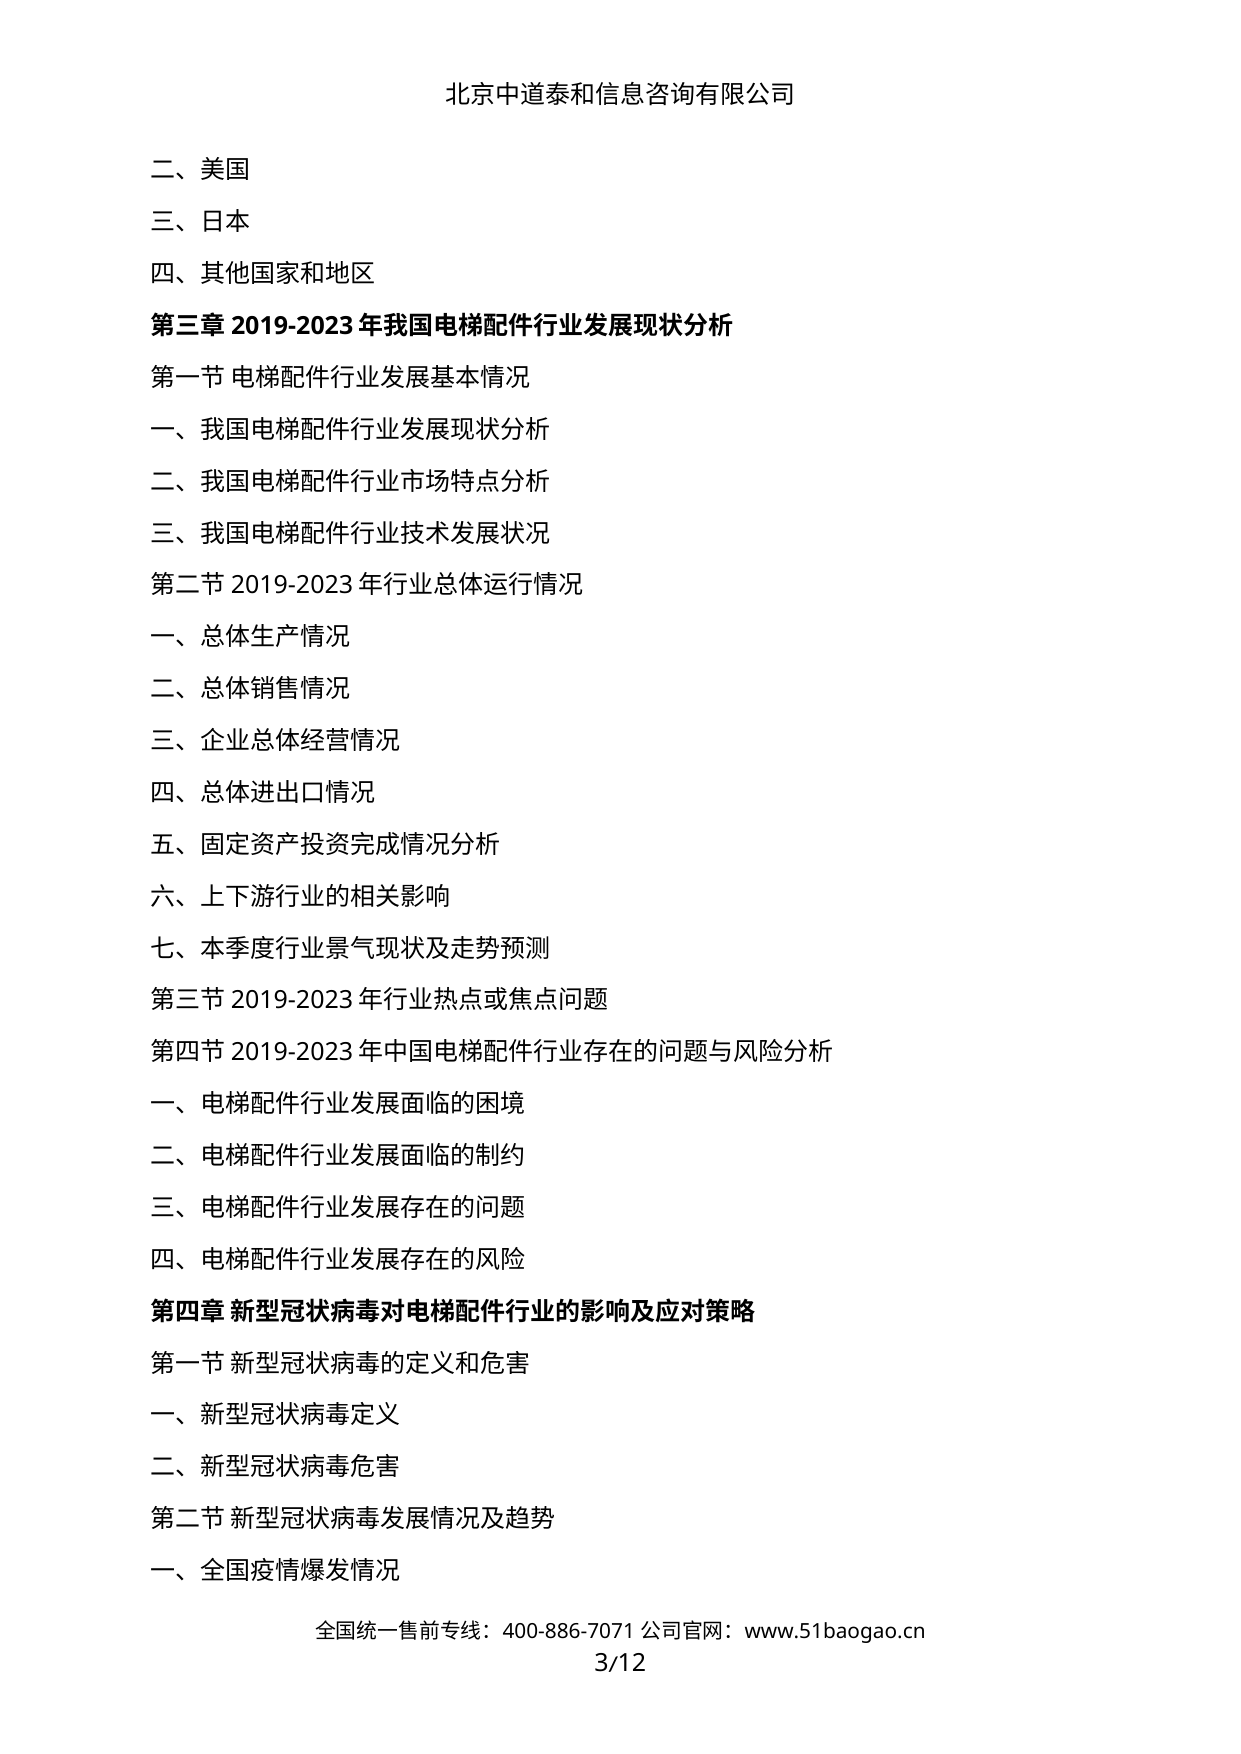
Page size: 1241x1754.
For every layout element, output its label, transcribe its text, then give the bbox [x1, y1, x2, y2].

text 三、日本 [150, 202, 1090, 238]
text 四、电梯配件行业发展存在的风险 [150, 1239, 1090, 1276]
text 第三节 2019-2023年行业热点或焦点问题 [150, 980, 1090, 1016]
text 二、我国电梯配件行业市场特点分析 [150, 461, 1090, 497]
text 第一节 电梯配件行业发展基本情况 [150, 357, 1090, 394]
text 第四章 新型冠状病毒对电梯配件行业的影响及应对策略 [150, 1291, 1090, 1327]
text 一、电梯配件行业发展面临的困境 [150, 1084, 1090, 1120]
text 一、全国疫情爆发情况 [150, 1551, 1090, 1587]
text 四、总体进出口情况 [150, 772, 1090, 809]
text 二、总体销售情况 [150, 669, 1090, 705]
text 二、美国 [150, 150, 1090, 186]
text 第三章 2019-2023年我国电梯配件行业发展现状分析 [150, 306, 1090, 342]
text 三、企业总体经营情况 [150, 721, 1090, 757]
text 五、固定资产投资完成情况分析 [150, 824, 1090, 861]
text 二、新型冠状病毒危害 [150, 1447, 1090, 1483]
text 四、其他国家和地区 [150, 254, 1090, 290]
text 三、电梯配件行业发展存在的问题 [150, 1187, 1090, 1224]
text 三、我国电梯配件行业技术发展状况 [150, 513, 1090, 549]
text 二、电梯配件行业发展面临的制约 [150, 1136, 1090, 1172]
text 六、上下游行业的相关影响 [150, 876, 1090, 912]
text 第四节 2019-2023年中国电梯配件行业存在的问题与风险分析 [150, 1032, 1090, 1068]
text 第二节 2019-2023年行业总体运行情况 [150, 565, 1090, 601]
text 第二节 新型冠状病毒发展情况及趋势 [150, 1499, 1090, 1535]
text 一、总体生产情况 [150, 617, 1090, 653]
text 第一节 新型冠状病毒的定义和危害 [150, 1343, 1090, 1379]
text 一、我国电梯配件行业发展现状分析 [150, 409, 1090, 446]
text 一、新型冠状病毒定义 [150, 1395, 1090, 1431]
text 七、本季度行业景气现状及走势预测 [150, 928, 1090, 964]
